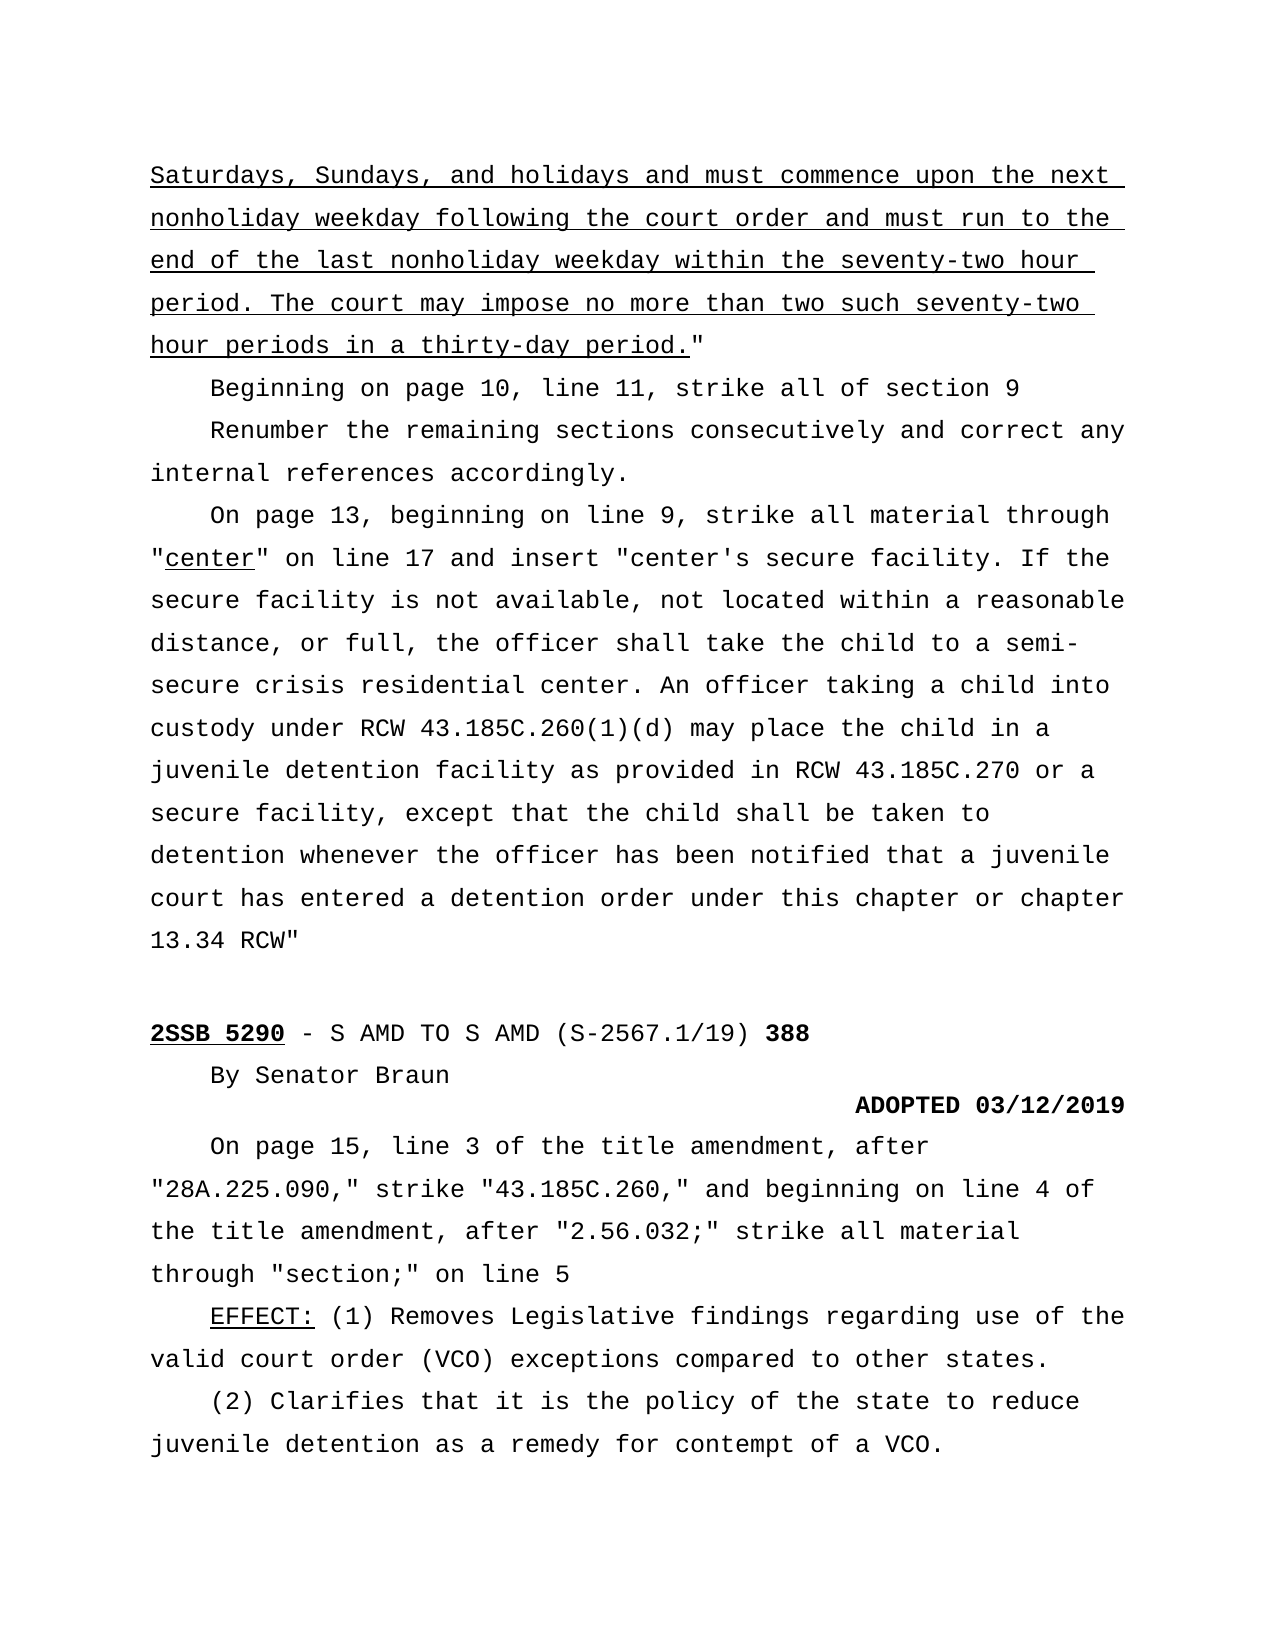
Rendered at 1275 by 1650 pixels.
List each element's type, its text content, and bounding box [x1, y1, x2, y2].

text 2SSB 5290 - S AMD TO S AMD (S-2567.1/19) 388 [150, 1007, 1125, 1050]
text On page 13, beginning on line 9, strike all material through "center" on line 17 and insert "center's secure facility. If the secure facility is not available, not located within a reasonable distance, or full, the officer shall take the child to a semi-secure crisis residential center. An officer taking a child into custody under RCW 43.185C.260(1)(d) may place the child in a juvenile detention facility as provided in RCW 43.185C.270 or a secure facility, except that the child shall be taken to detention whenever the officer has been notified that a juvenile court has entered a detention order under this chapter or chapter 13.34 RCW" [150, 490, 1125, 957]
text On page 15, line 3 of the title amendment, after "28A.225.090," strike "43.185C.260," and beginning on line 4 of the title amendment, after "2.56.032;" strike all material through "section;" on line 5 [150, 1121, 1125, 1291]
text Beginning on page 10, line 11, strike all of section 9 [150, 362, 1125, 405]
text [150, 150, 1125, 186]
text Renumber the remaining sections consecutively and correct any internal references accordingly. [150, 405, 1125, 490]
text (2) Clarifies that it is the policy of the state to reduce juvenile detention as a remedy for contempt of a VCO. [150, 1376, 1125, 1461]
text ADOPTED 03/12/2019 [150, 1092, 1125, 1121]
text By Senator Braun [150, 1050, 1125, 1092]
text EFFECT: (1) Removes Legislative findings regarding use of the valid court order (VCO) exceptions compared to other states. [150, 1291, 1125, 1376]
